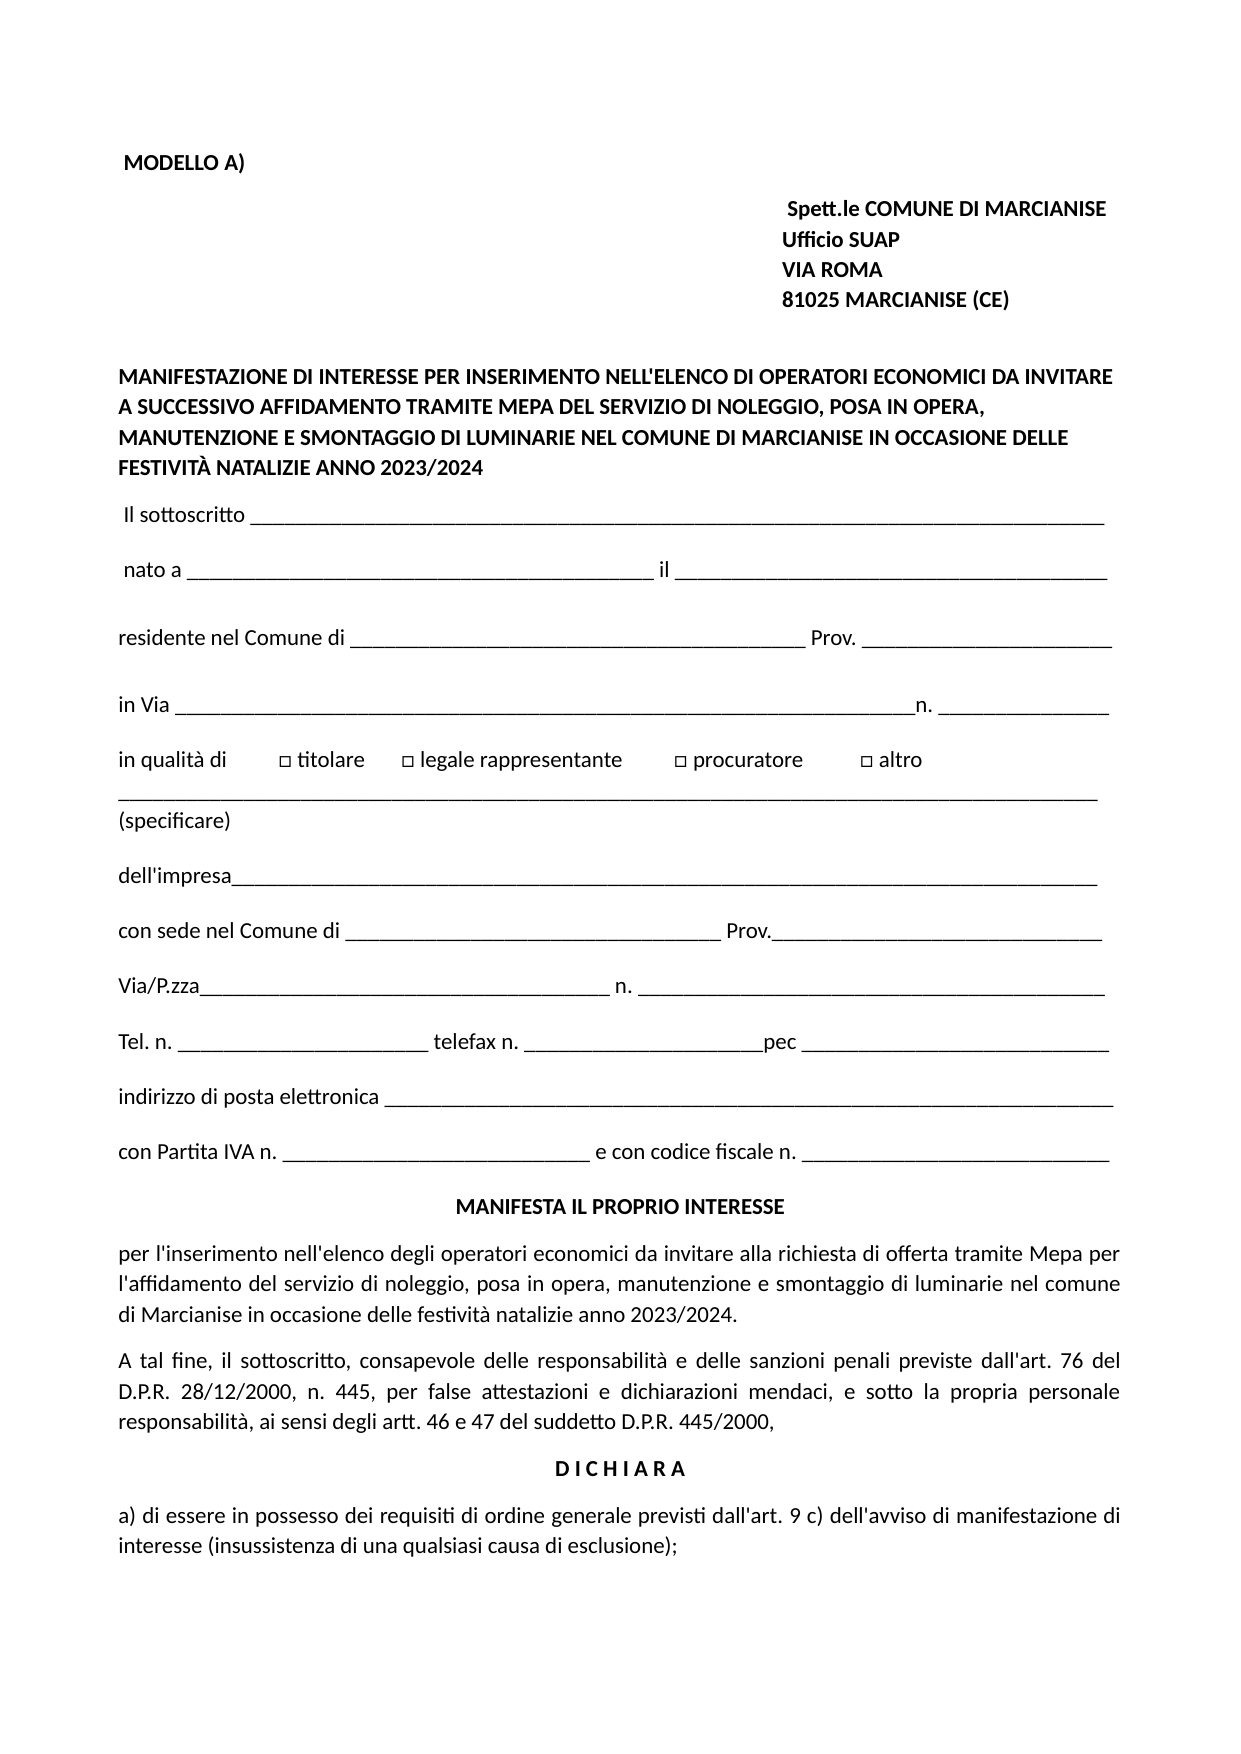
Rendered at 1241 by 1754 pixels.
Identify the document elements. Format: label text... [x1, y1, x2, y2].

text residente nel Comune di ________________________________________ Prov. ______________________ [118, 623, 1122, 651]
text D I C H I A R A [118, 1454, 1122, 1482]
text Ufficio SUAP [782, 225, 1122, 253]
text VIA ROMA [782, 255, 1122, 283]
text dell'impresa____________________________________________________________________________ [118, 861, 1122, 889]
text Tel. n. ______________________ telefax n. _____________________pec ___________________________ [118, 1027, 1122, 1055]
text Spett.le COMUNE DI MARCIANISE [782, 194, 1122, 222]
text in Via _________________________________________________________________n. _______________ [118, 690, 1122, 718]
text con sede nel Comune di _________________________________ Prov._____________________________ [118, 916, 1122, 944]
text per l'inserimento nell'elenco degli operatori economici da invitare alla richiesta di offerta tramite Mepa per l'affidamento del servizio di noleggio, posa in opera, manutenzione e smontaggio di luminarie nel comune di Marcianise in occasione delle festività natalizie anno 2023/2024. [118, 1239, 1122, 1328]
text con Partita IVA n. ___________________________ e con codice fiscale n. ___________________________ [118, 1137, 1122, 1165]
text A tal fine, il sottoscritto, consapevole delle responsabilità e delle sanzioni penali previste dall'art. 76 del D.P.R. 28/12/2000, n. 445, per false attestazioni e dichiarazioni mendaci, e sotto la propria personale responsabilità, ai sensi degli artt. 46 e 47 del suddetto D.P.R. 445/2000, [118, 1347, 1122, 1435]
text 81025 MARCIANISE (CE) [782, 285, 1122, 313]
text MANIFESTAZIONE DI INTERESSE PER INSERIMENTO NELL'ELENCO DI OPERATORI ECONOMICI DA INVITARE A SUCCESSIVO AFFIDAMENTO TRAMITE MEPA DEL SERVIZIO DI NOLEGGIO, POSA IN OPERA, MANUTENZIONE E SMONTAGGIO DI LUMINARIE NEL COMUNE DI MARCIANISE IN OCCASIONE DELLE FESTIVITÀ NATALIZIE ANNO 2023/2024 [118, 362, 1122, 481]
text nato a _________________________________________ il ______________________________________ [118, 555, 1122, 583]
text in qualità di □ titolare □ legale rappresentante □ procuratore □ altro ______________________________________________________________________________________ (specificare) [118, 746, 1122, 834]
text MANIFESTA IL PROPRIO INTERESSE [118, 1192, 1122, 1220]
text Il sottoscritto ___________________________________________________________________________ [118, 500, 1122, 528]
text MODELLO A) [118, 148, 1122, 176]
text a) di essere in possesso dei requisiti di ordine generale previsti dall'art. 9 c) dell'avviso di manifestazione di interesse (insussistenza di una qualsiasi causa di esclusione); [118, 1501, 1122, 1559]
text indirizzo di posta elettronica ________________________________________________________________ [118, 1082, 1122, 1110]
text Via/P.zza____________________________________ n. _________________________________________ [118, 972, 1122, 999]
